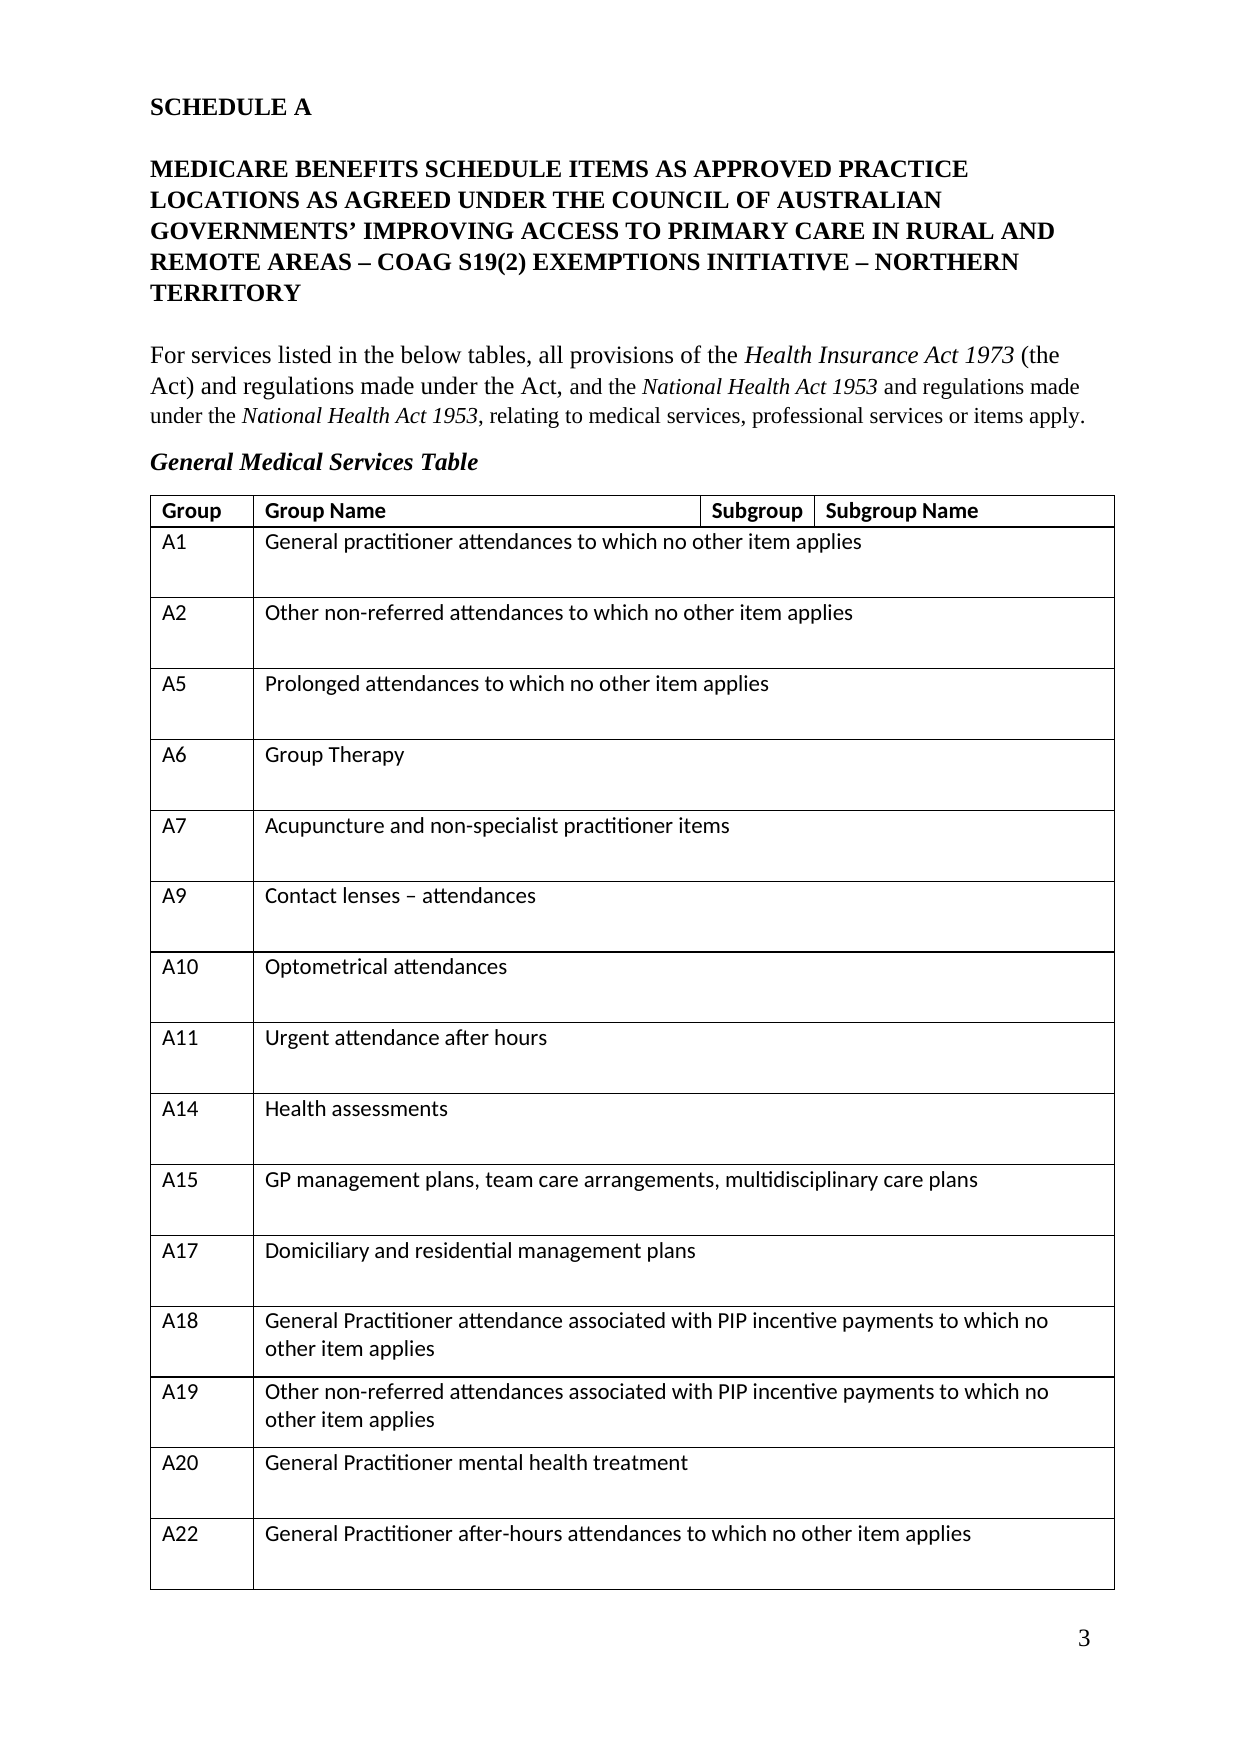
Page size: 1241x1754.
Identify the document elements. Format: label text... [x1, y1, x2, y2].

table_cell General Practitioner mental health treatment [254, 1448, 1114, 1518]
table_cell Health assessments [254, 1094, 1114, 1164]
table_cell A18 [151, 1307, 253, 1376]
table_cell Domiciliary and residential management plans [254, 1236, 1114, 1306]
table_cell Group Therapy [254, 740, 1114, 810]
table_cell Other non-referred attendances to which no other item applies [254, 598, 1114, 668]
table_header Subgroup Name [815, 496, 1114, 526]
text For services listed in the below tables, all provisions of the Health Insurance Act 1973 (the Act) and regulations made under the Act, and the National Health Act 1953 and regulations made under the National Health Act 1953, relating to medical services, professional services or items apply. [150, 340, 1090, 429]
table_cell Other non-referred attendances associated with PIP incentive payments to which no other item applies [254, 1378, 1114, 1447]
table_cell A9 [151, 882, 253, 951]
table_cell A5 [151, 669, 253, 739]
table_cell A10 [151, 953, 253, 1022]
table_cell A2 [151, 598, 253, 668]
table_cell Optometrical attendances [254, 953, 1114, 1022]
table_cell A6 [151, 740, 253, 810]
table_cell A20 [151, 1448, 253, 1518]
table_cell Urgent attendance after hours [254, 1023, 1114, 1093]
table_header Group Name [254, 496, 700, 526]
table_cell Acupuncture and non-specialist practitioner items [254, 811, 1114, 881]
table_cell General practitioner attendances to which no other item applies [254, 528, 1114, 597]
table_cell General Practitioner after-hours attendances to which no other item applies [254, 1519, 1114, 1589]
table_cell A1 [151, 528, 253, 597]
text MEDICARE BENEFITS SCHEDULE ITEMS AS Approved Practice Locations AS AGREED under the Council of Australian Governments’ Improving Access to Primary Care in Rural and Remote Areas – COAG s19(2) Exemptions Initiative – Northern Territory [150, 154, 1090, 307]
text General Medical Services Table [150, 447, 1090, 476]
text SCHEDULE A [150, 92, 1090, 121]
table_cell GP management plans, team care arrangements, multidisciplinary care plans [254, 1165, 1114, 1235]
table_cell A11 [151, 1023, 253, 1093]
table_cell A7 [151, 811, 253, 881]
table_header Group [151, 496, 253, 526]
table_cell A15 [151, 1165, 253, 1235]
table_cell A19 [151, 1378, 253, 1447]
table_cell A22 [151, 1519, 253, 1589]
table_cell A14 [151, 1094, 253, 1164]
table_cell Contact lenses – attendances [254, 882, 1114, 951]
table_cell Prolonged attendances to which no other item applies [254, 669, 1114, 739]
table_cell General Practitioner attendance associated with PIP incentive payments to which no other item applies [254, 1307, 1114, 1376]
table_cell A17 [151, 1236, 253, 1306]
table_header Subgroup [701, 496, 814, 526]
